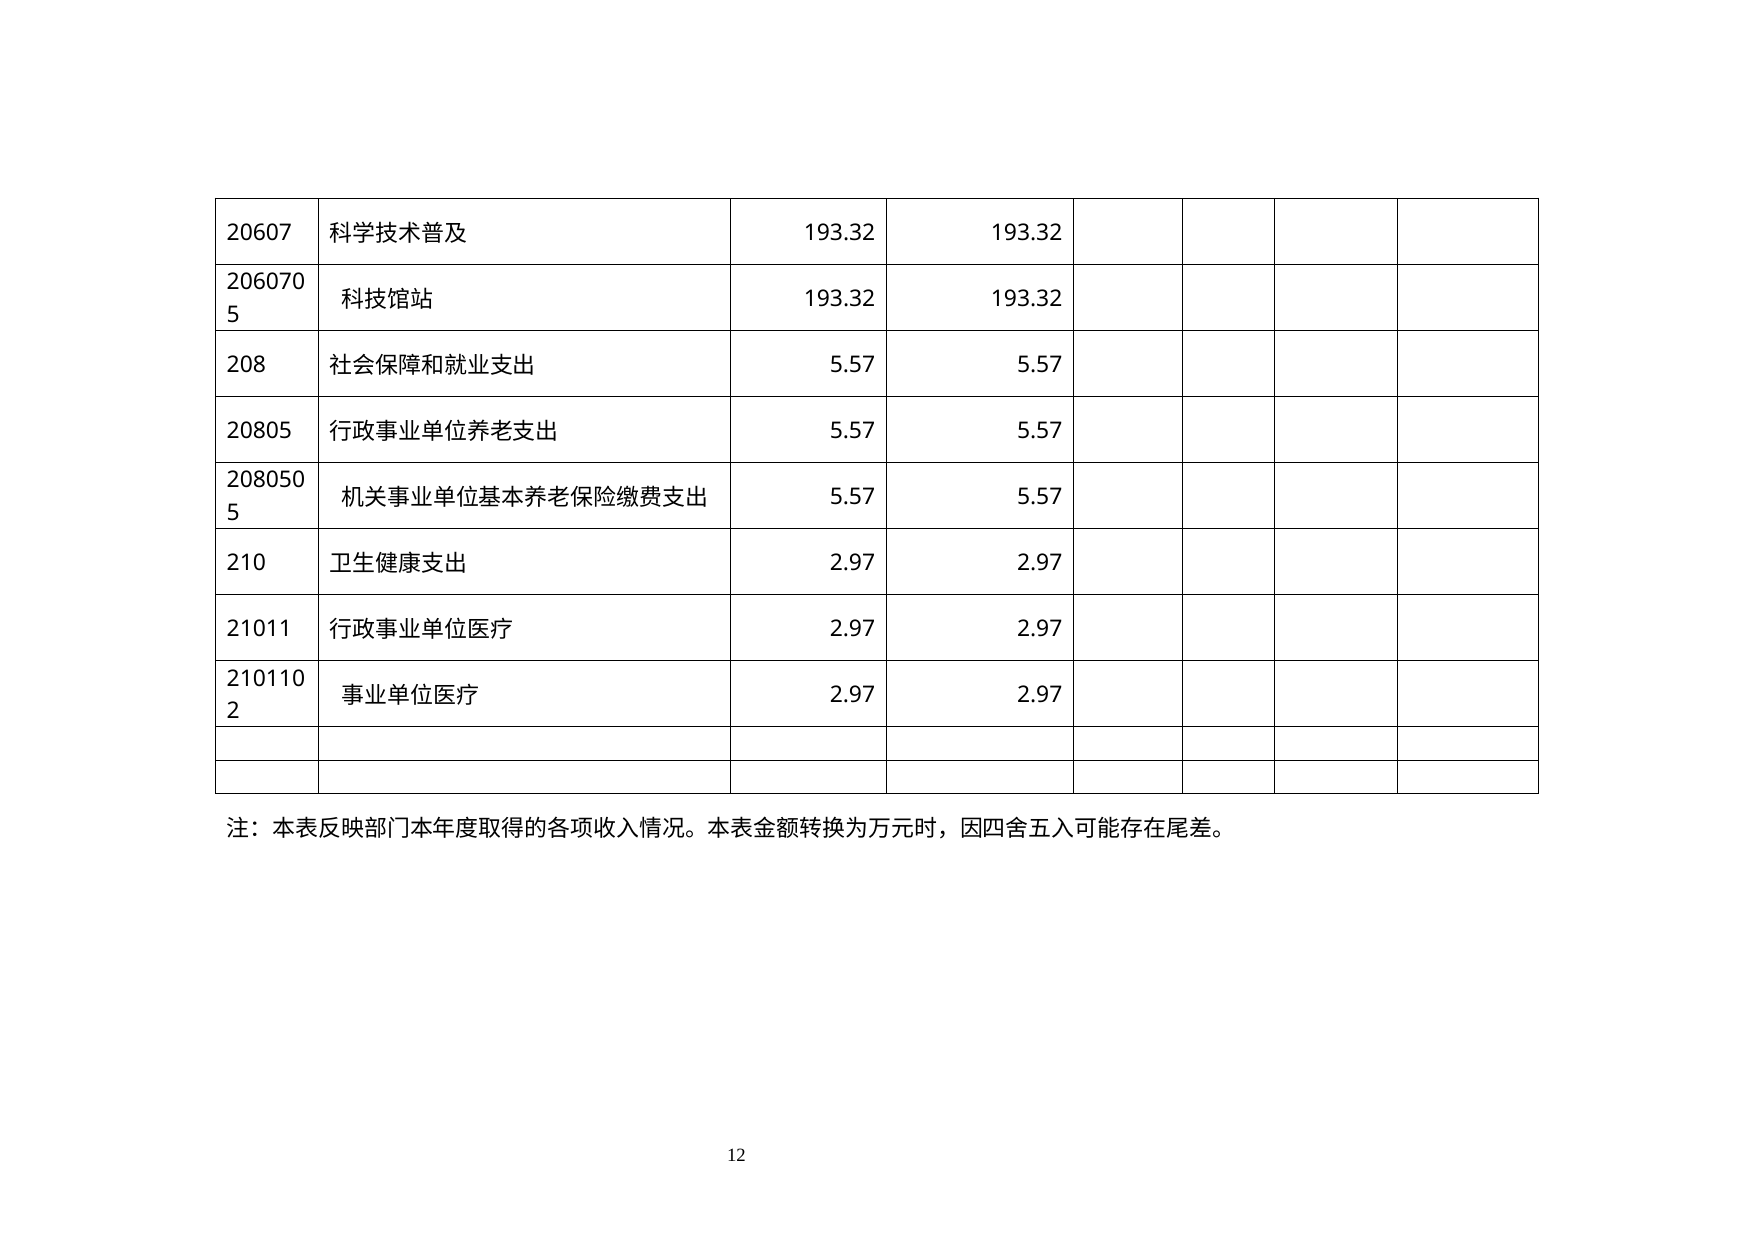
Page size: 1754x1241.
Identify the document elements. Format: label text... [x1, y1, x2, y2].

table_cell 2.97 [887, 529, 1073, 594]
table_cell [1074, 529, 1182, 594]
table_cell [1398, 661, 1538, 726]
table_cell [1074, 761, 1182, 793]
table_cell [1183, 727, 1274, 759]
table_cell [1074, 595, 1182, 660]
table_cell 5.57 [887, 463, 1073, 528]
table_cell 5.57 [887, 397, 1073, 462]
table_cell [1398, 463, 1538, 528]
table_cell 5.57 [731, 463, 886, 528]
table_cell 注：本表反映部门本年度取得的各项收入情况。本表金额转换为万元时，因四舍五入可能存在尾差。 [215, 794, 1539, 859]
table_cell 科技馆站 [319, 265, 730, 330]
table_cell 行政事业单位养老支出 [319, 397, 730, 462]
table_cell [1275, 661, 1397, 726]
table_cell 2101102 [216, 661, 318, 726]
table_cell [1183, 397, 1274, 462]
table_cell [1183, 529, 1274, 594]
table_cell 20607 [216, 199, 318, 264]
table_cell [1398, 199, 1538, 264]
table_cell 科学技术普及 [319, 199, 730, 264]
table_cell 2.97 [731, 529, 886, 594]
table_cell [1275, 331, 1397, 396]
table_cell [1074, 265, 1182, 330]
table_cell [731, 761, 886, 793]
table_cell [1183, 199, 1274, 264]
table_cell [1275, 595, 1397, 660]
table_cell 193.32 [731, 265, 886, 330]
table_cell [1074, 661, 1182, 726]
table_cell 5.57 [731, 331, 886, 396]
table_cell [1275, 199, 1397, 264]
table_cell [1074, 397, 1182, 462]
table_cell [1074, 463, 1182, 528]
table_cell 2.97 [887, 661, 1073, 726]
table_cell 21011 [216, 595, 318, 660]
table_cell [1398, 727, 1538, 759]
table_cell [887, 727, 1073, 759]
table_cell 208 [216, 331, 318, 396]
table_cell [1398, 331, 1538, 396]
table_cell [1183, 595, 1274, 660]
table_cell [887, 761, 1073, 793]
table_cell 210 [216, 529, 318, 594]
table_cell [1275, 727, 1397, 759]
table_cell 2060705 [216, 265, 318, 330]
table_cell 2.97 [887, 595, 1073, 660]
table_cell 5.57 [731, 397, 886, 462]
table_cell [1183, 463, 1274, 528]
table_cell 193.32 [731, 199, 886, 264]
table_cell [216, 761, 318, 793]
table_cell 5.57 [887, 331, 1073, 396]
table_cell 行政事业单位医疗 [319, 595, 730, 660]
table_cell [1183, 265, 1274, 330]
table_cell [1183, 331, 1274, 396]
table_cell [1275, 761, 1397, 793]
table_cell 20805 [216, 397, 318, 462]
table_cell [1275, 265, 1397, 330]
table_cell 2.97 [731, 661, 886, 726]
table_cell [1275, 397, 1397, 462]
table_cell [1398, 595, 1538, 660]
table_cell 卫生健康支出 [319, 529, 730, 594]
table_cell [319, 761, 730, 793]
table_cell [1074, 331, 1182, 396]
table_cell 事业单位医疗 [319, 661, 730, 726]
table_cell 193.32 [887, 265, 1073, 330]
table_cell 2.97 [731, 595, 886, 660]
table_cell [1183, 661, 1274, 726]
table_cell [319, 727, 730, 759]
table_cell [1074, 199, 1182, 264]
table_cell [1398, 761, 1538, 793]
table_cell 193.32 [887, 199, 1073, 264]
table_cell 2080505 [216, 463, 318, 528]
table_cell [731, 727, 886, 759]
table_cell [1275, 529, 1397, 594]
table_cell [216, 727, 318, 759]
table_cell 机关事业单位基本养老保险缴费支出 [319, 463, 730, 528]
table_cell [1074, 727, 1182, 759]
table_cell [1398, 265, 1538, 330]
table_cell [1398, 397, 1538, 462]
table_cell [1183, 761, 1274, 793]
table_cell [1398, 529, 1538, 594]
table_cell [1275, 463, 1397, 528]
table_cell 社会保障和就业支出 [319, 331, 730, 396]
